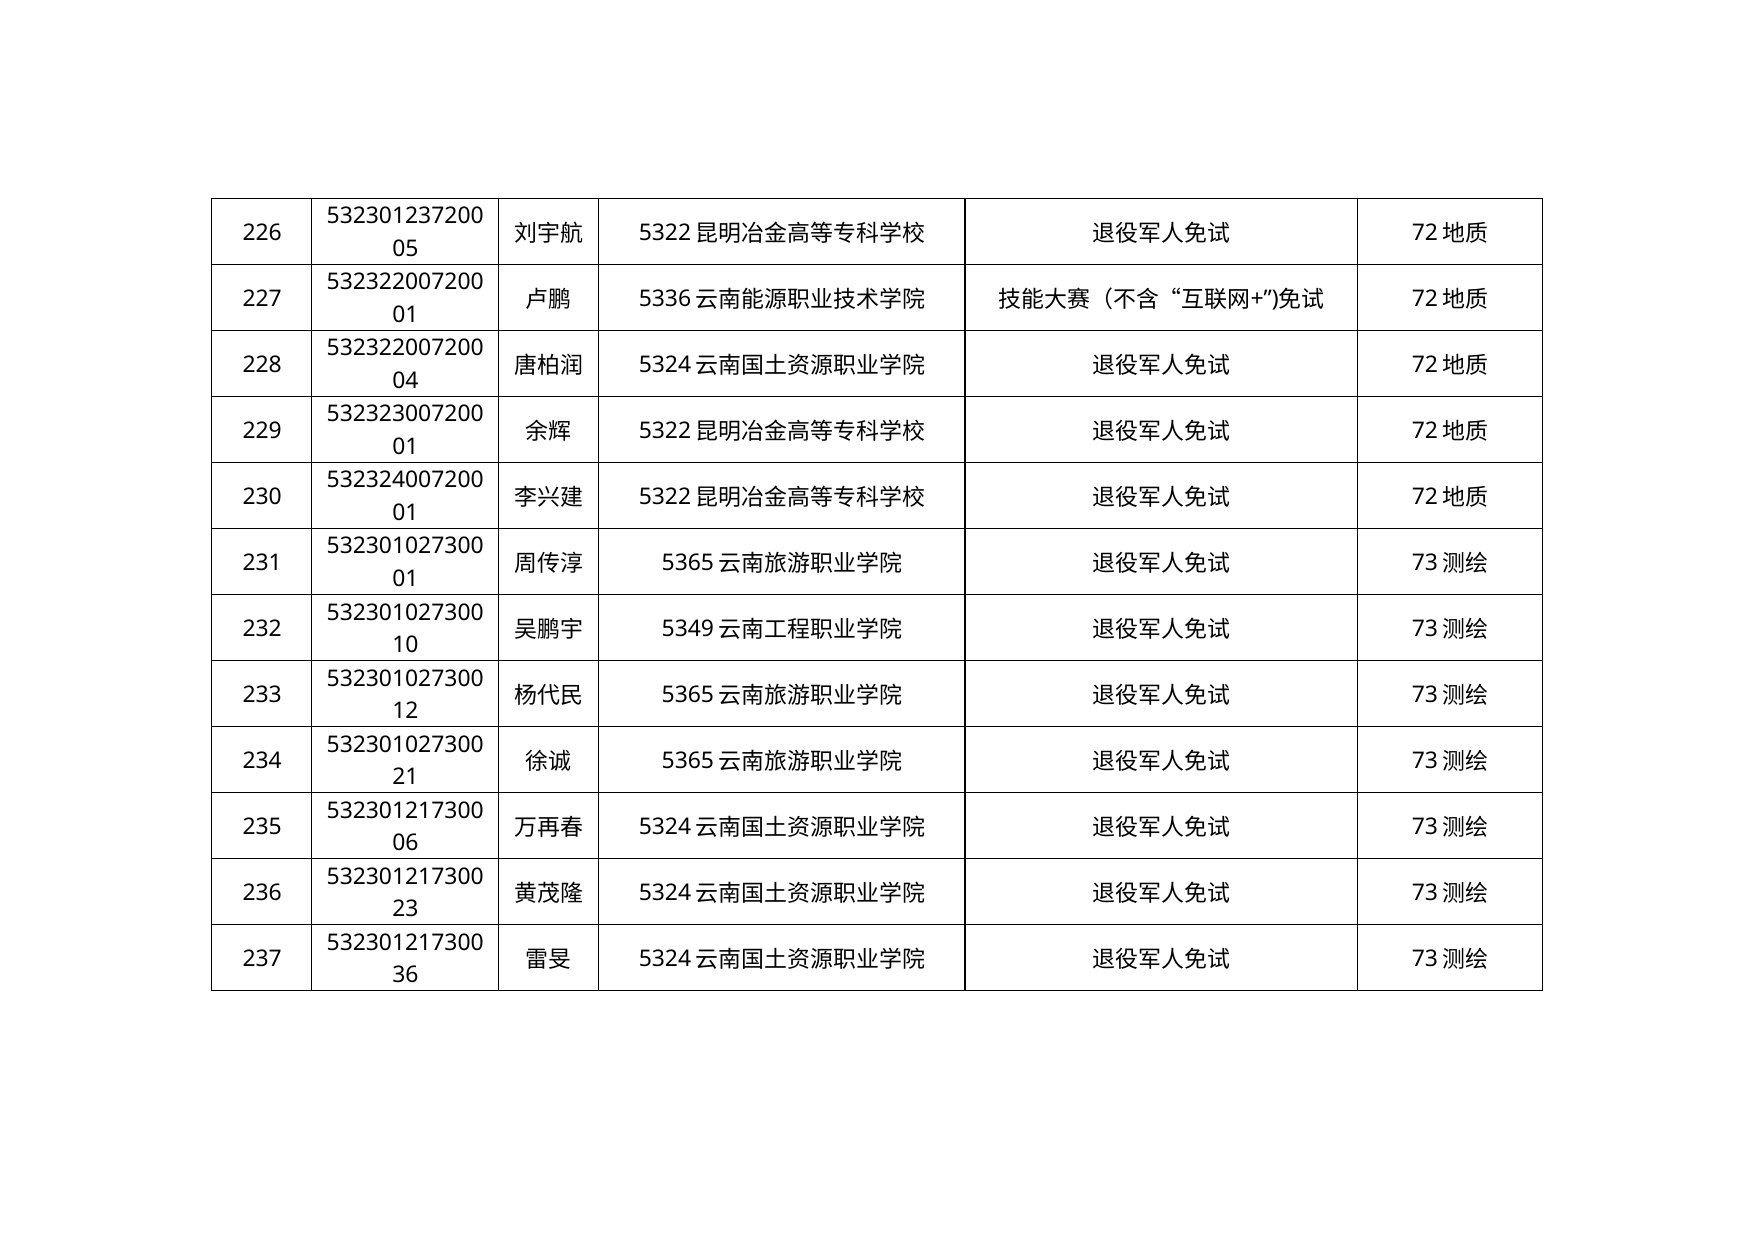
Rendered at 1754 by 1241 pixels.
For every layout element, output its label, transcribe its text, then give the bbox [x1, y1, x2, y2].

table_cell 236 [212, 859, 311, 924]
table_cell 5322昆明冶金高等专科学校 [599, 199, 964, 264]
table_cell 53232200720004 [312, 331, 498, 396]
table_cell 退役军人免试 [966, 529, 1357, 594]
table_cell 53232400720001 [312, 463, 498, 528]
table_cell 72地质 [1358, 331, 1542, 396]
table_cell 退役军人免试 [966, 199, 1357, 264]
table_cell 退役军人免试 [966, 925, 1357, 990]
table_cell 万再春 [499, 793, 598, 858]
table_cell 226 [212, 199, 311, 264]
table_cell 退役军人免试 [966, 793, 1357, 858]
table_cell 72地质 [1358, 265, 1542, 330]
table_cell 杨代民 [499, 661, 598, 726]
table_cell 退役军人免试 [966, 859, 1357, 924]
table_cell 李兴建 [499, 463, 598, 528]
table_cell 53230121730036 [312, 925, 498, 990]
table_cell 53230102730012 [312, 661, 498, 726]
table_cell 5365云南旅游职业学院 [599, 529, 964, 594]
table_cell 5322昆明冶金高等专科学校 [599, 463, 964, 528]
table_cell 73测绘 [1358, 529, 1542, 594]
table_cell 232 [212, 595, 311, 660]
table_cell 退役军人免试 [966, 397, 1357, 462]
table_cell 231 [212, 529, 311, 594]
table_cell 73测绘 [1358, 859, 1542, 924]
table_cell 72地质 [1358, 463, 1542, 528]
table_cell 5322昆明冶金高等专科学校 [599, 397, 964, 462]
table_cell 退役军人免试 [966, 727, 1357, 792]
table_cell 73测绘 [1358, 727, 1542, 792]
table_cell 徐诚 [499, 727, 598, 792]
table_cell 退役军人免试 [966, 661, 1357, 726]
table_cell 73测绘 [1358, 661, 1542, 726]
table_cell 5324云南国土资源职业学院 [599, 793, 964, 858]
table_cell 53230102730001 [312, 529, 498, 594]
table_cell 53230121730023 [312, 859, 498, 924]
table_cell 5365云南旅游职业学院 [599, 661, 964, 726]
table_cell 230 [212, 463, 311, 528]
table_cell 退役军人免试 [966, 463, 1357, 528]
table_cell 228 [212, 331, 311, 396]
table_cell 唐柏润 [499, 331, 598, 396]
table_cell 53230121730006 [312, 793, 498, 858]
table_cell 235 [212, 793, 311, 858]
table_cell 73测绘 [1358, 925, 1542, 990]
table_cell 刘宇航 [499, 199, 598, 264]
table_cell 黄茂隆 [499, 859, 598, 924]
table_cell 53230102730010 [312, 595, 498, 660]
table_cell 5324云南国土资源职业学院 [599, 859, 964, 924]
table_cell 退役军人免试 [966, 331, 1357, 396]
table_cell 53232300720001 [312, 397, 498, 462]
table_cell 5324云南国土资源职业学院 [599, 925, 964, 990]
table_cell 237 [212, 925, 311, 990]
table_cell 233 [212, 661, 311, 726]
table_cell 余辉 [499, 397, 598, 462]
table_cell 5365云南旅游职业学院 [599, 727, 964, 792]
table_cell 卢鹏 [499, 265, 598, 330]
table_cell 技能大赛（不含“互联网+”)免试 [966, 265, 1357, 330]
table_cell 53232200720001 [312, 265, 498, 330]
table_cell 退役军人免试 [966, 595, 1357, 660]
table_cell 72地质 [1358, 397, 1542, 462]
table_cell 72地质 [1358, 199, 1542, 264]
table_cell 53230123720005 [312, 199, 498, 264]
table_cell 周传淳 [499, 529, 598, 594]
table_cell 234 [212, 727, 311, 792]
table_cell 229 [212, 397, 311, 462]
table_cell 5336云南能源职业技术学院 [599, 265, 964, 330]
table_cell 53230102730021 [312, 727, 498, 792]
table_cell 雷旻 [499, 925, 598, 990]
table_cell 5324云南国土资源职业学院 [599, 331, 964, 396]
table_cell 227 [212, 265, 311, 330]
table_cell 73测绘 [1358, 595, 1542, 660]
table_cell 5349云南工程职业学院 [599, 595, 964, 660]
table_cell 吴鹏宇 [499, 595, 598, 660]
table_cell 73测绘 [1358, 793, 1542, 858]
